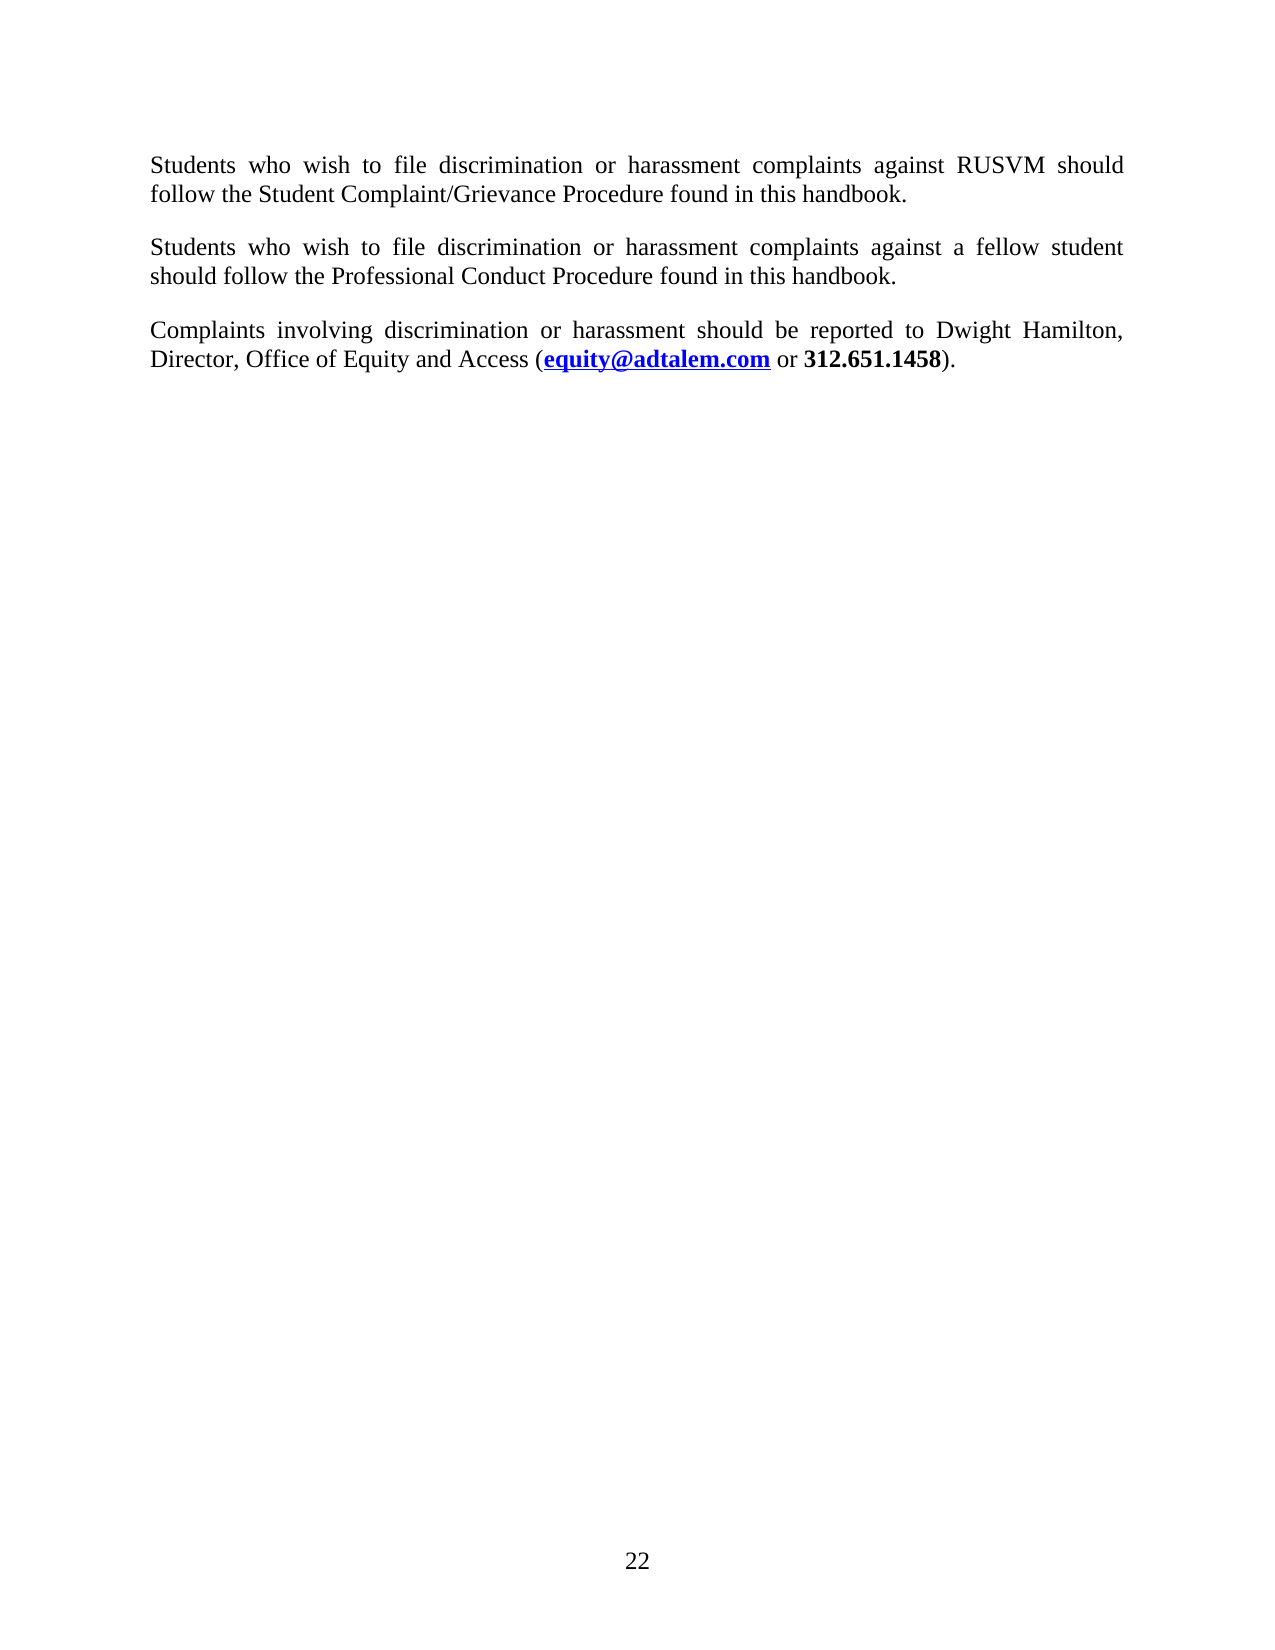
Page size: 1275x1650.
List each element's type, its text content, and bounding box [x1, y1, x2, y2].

text Complaints involving discrimination or harassment should be reported to Dwight Hamilton, Director, Office of Equity and Access (equity@adtalem.com or 312.651.1458). [150, 315, 1125, 372]
text Students who wish to file discrimination or harassment complaints against RUSVM should follow the Student Complaint/Grievance Procedure found in this handbook. [150, 150, 1125, 207]
text Students who wish to file discrimination or harassment complaints against a fellow student should follow the Professional Conduct Procedure found in this handbook. [150, 232, 1125, 290]
